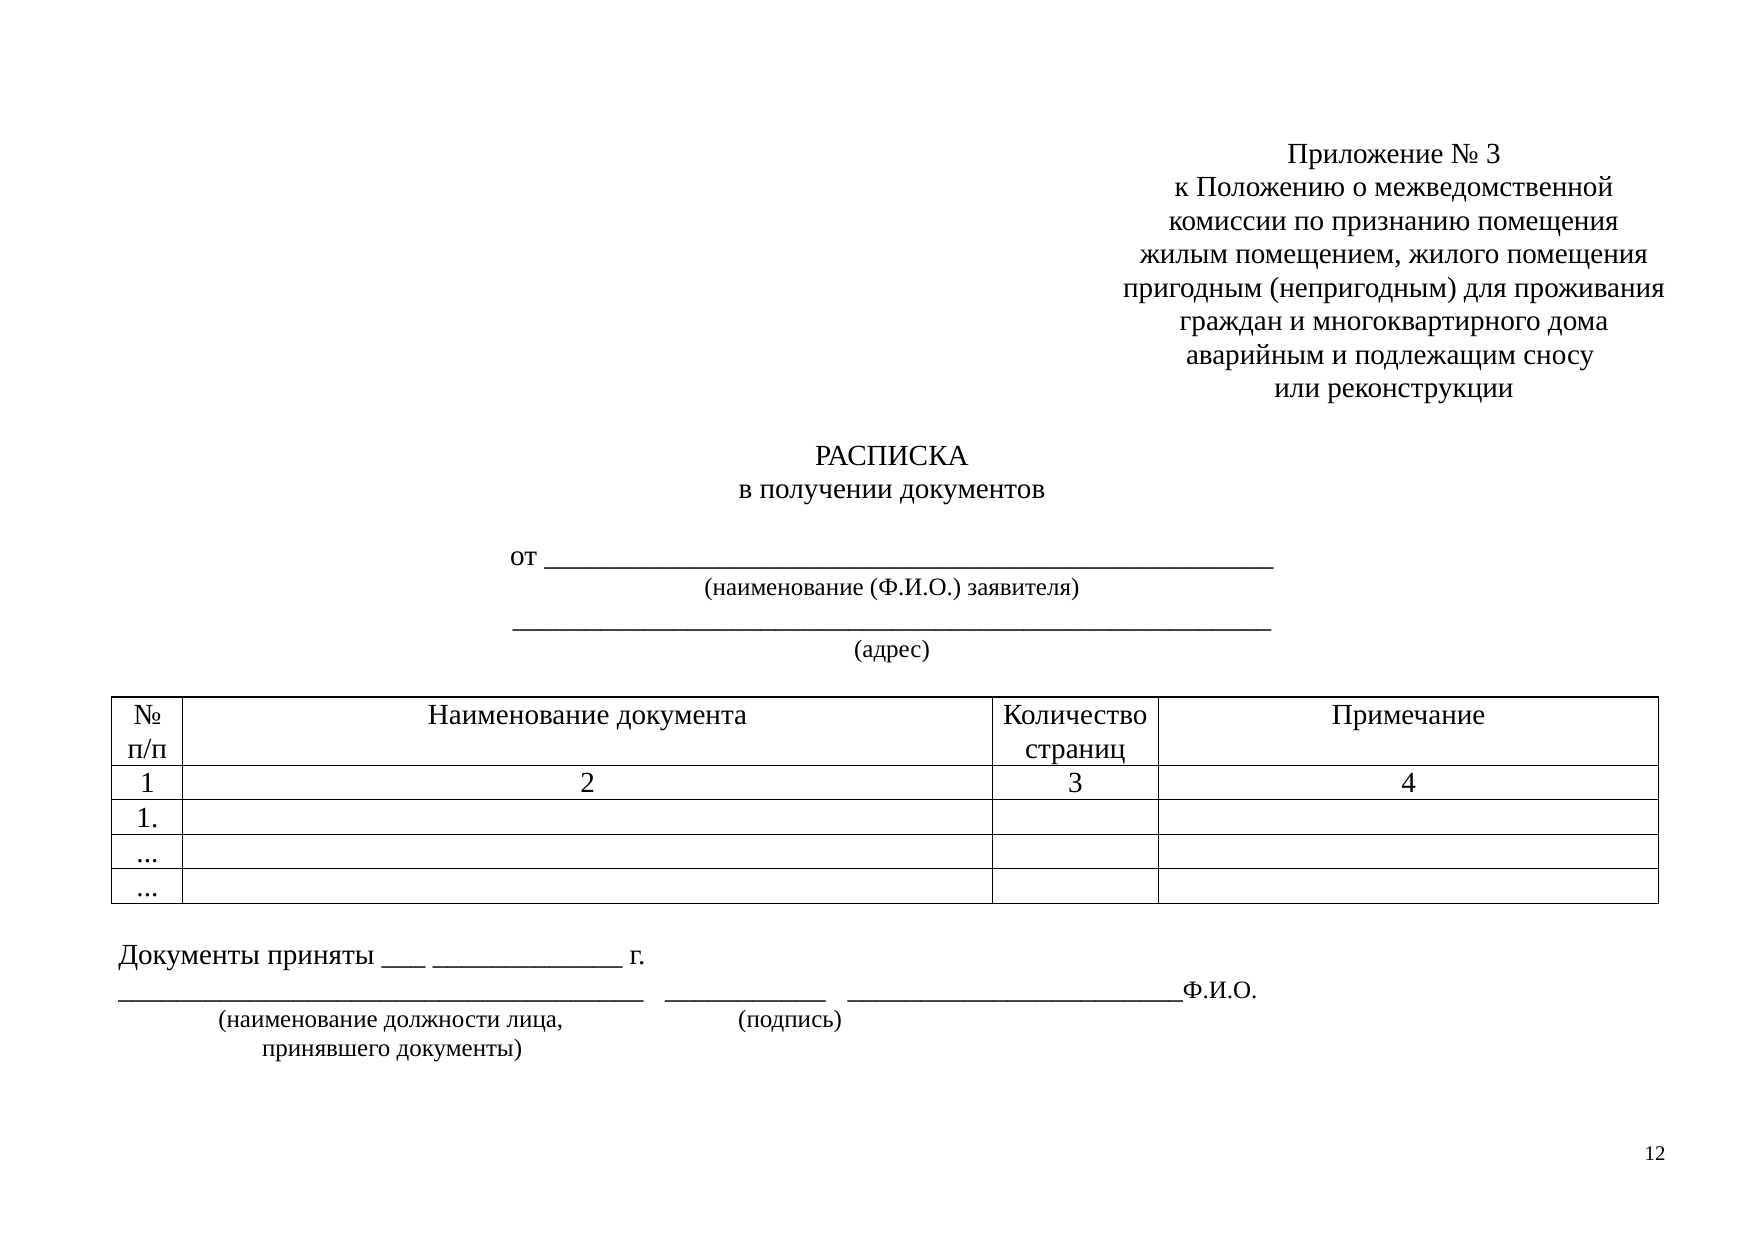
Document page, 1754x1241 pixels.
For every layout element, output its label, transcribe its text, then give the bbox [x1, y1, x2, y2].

table_cell [183, 869, 992, 903]
text от __________________________________________________ [118, 538, 1665, 572]
text (наименование должности лица, (подпись) [118, 1004, 1665, 1033]
table_header № п/п [112, 698, 182, 764]
table_header Наименование документа [183, 698, 992, 764]
table_cell 3 [993, 766, 1158, 799]
table_cell [183, 835, 992, 868]
text ____________________________________ ___________ _______________________Ф.И.О. [118, 971, 1665, 1004]
table_cell ... [112, 869, 182, 903]
text в получении документов [118, 471, 1665, 505]
table_cell [1159, 869, 1658, 903]
table_cell ... [112, 835, 182, 868]
table_cell [1159, 835, 1658, 868]
table_cell [183, 800, 992, 834]
table_cell 2 [183, 766, 992, 799]
text (наименование (Ф.И.О.) заявителя) [118, 572, 1665, 601]
table_header Количество страниц [993, 698, 1158, 764]
text РАСПИСКА [118, 438, 1665, 471]
table_cell [993, 800, 1158, 834]
text Приложение № 3 [1122, 136, 1665, 169]
text к Положению о межведомственной комиссии по признанию помещения жилым помещением, жилого помещения пригодным (непригодным) для проживания граждан и многоквартирного дома аварийным и подлежащим сносу или реконструкции [1122, 169, 1665, 404]
table_cell [993, 835, 1158, 868]
table_cell [1159, 800, 1658, 834]
table_cell 1 [112, 766, 182, 799]
text (адрес) [118, 634, 1665, 663]
table_cell [993, 869, 1158, 903]
text Документы приняты ___ _____________ г. [118, 937, 1665, 971]
table_cell 1. [112, 800, 182, 834]
table_cell 4 [1159, 766, 1658, 799]
text принявшего документы) [118, 1033, 1665, 1062]
text ____________________________________________________ [118, 601, 1665, 634]
table_header Примечание [1159, 698, 1658, 764]
